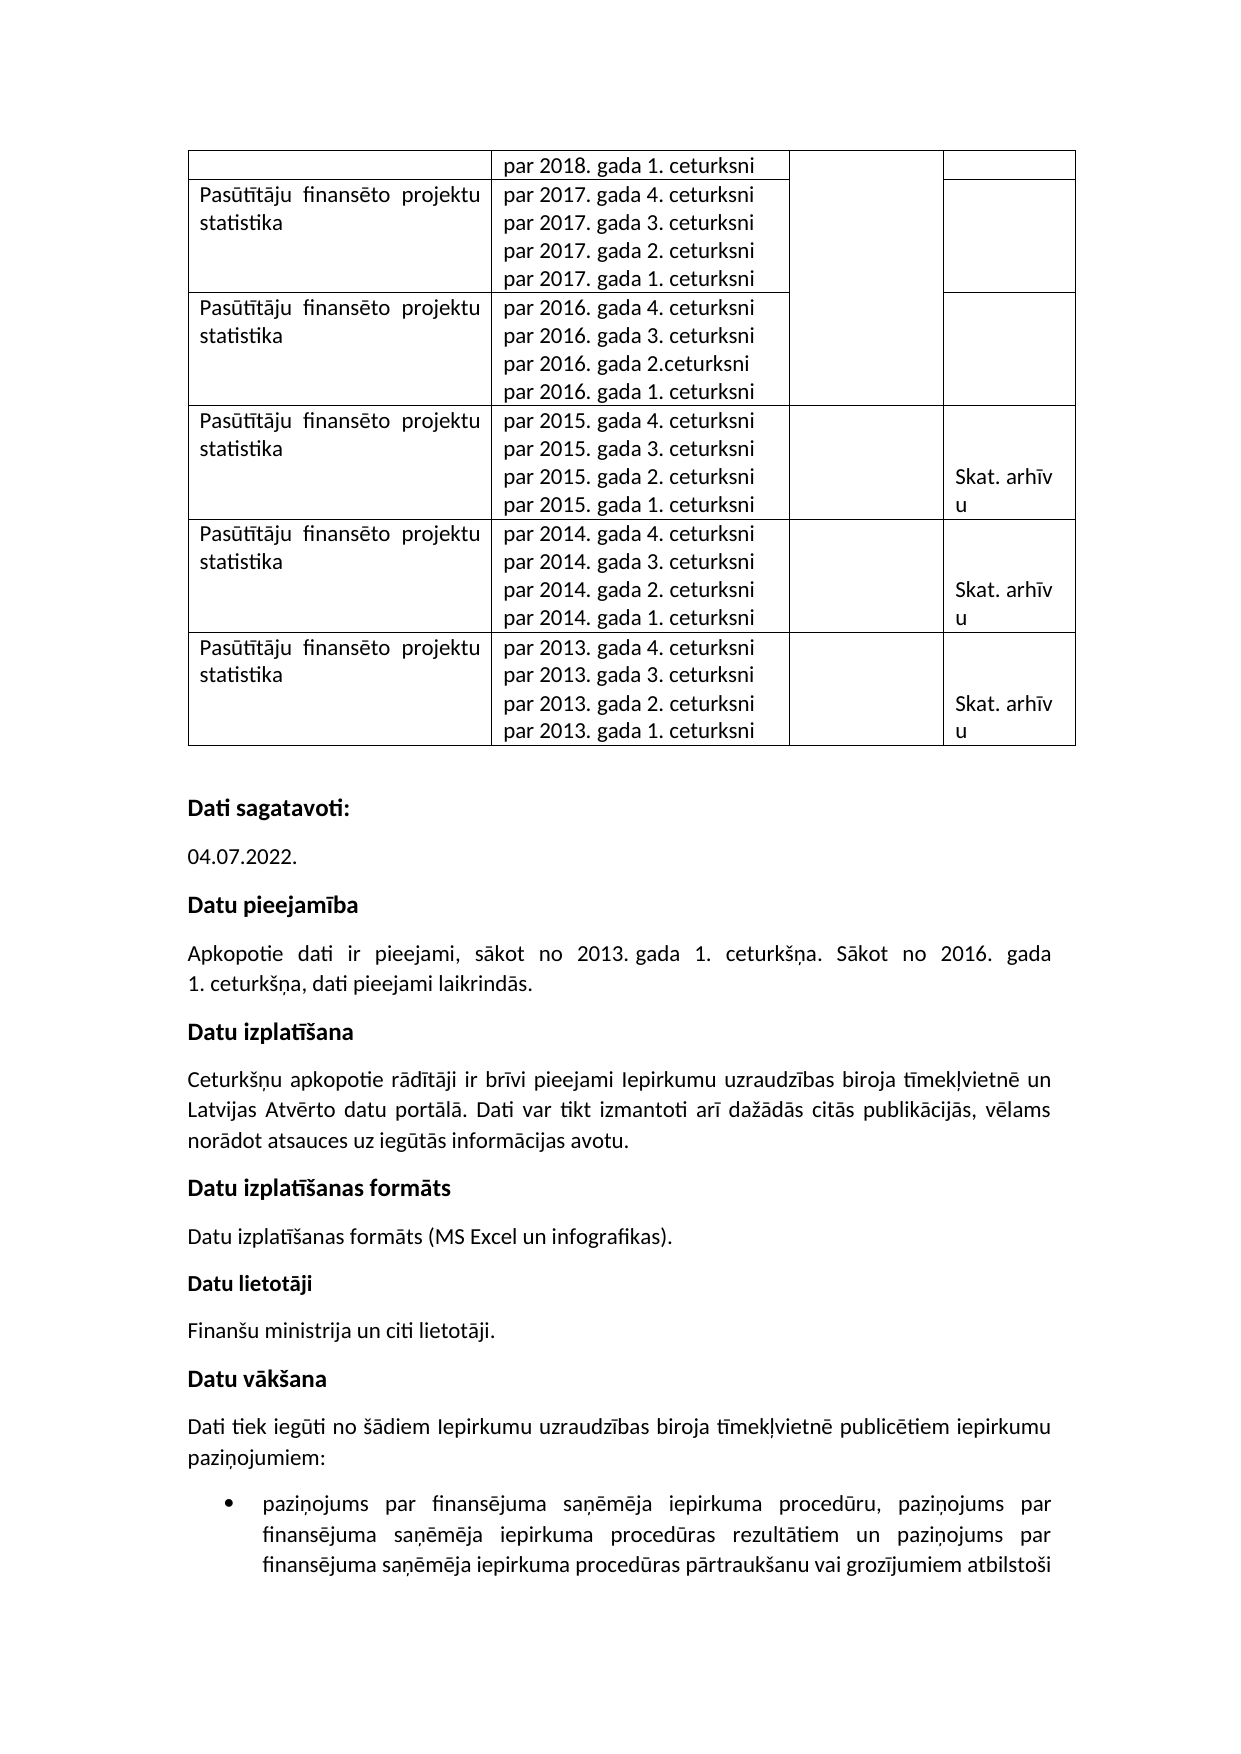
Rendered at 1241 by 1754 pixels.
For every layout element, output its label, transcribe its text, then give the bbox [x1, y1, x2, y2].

text Datu izplatīšanas formāts [187, 1173, 1053, 1203]
table_cell Pasūtītāju finansēto projektu statistika [189, 633, 491, 745]
table_cell par 2013. gada 4. ceturksni par 2013. gada 3. ceturksni par 2013. gada 2. ceturksni par 2013. gada 1. ceturksni [492, 633, 789, 745]
table_cell Pasūtītāju finansēto projektu statistika [189, 180, 491, 292]
table_cell Pasūtītāju finansēto projektu statistika [189, 520, 491, 632]
table_cell par 2016. gada 4. ceturksni par 2016. gada 3. ceturksni par 2016. gada 2.ceturksni par 2016. gada 1. ceturksni [492, 293, 789, 405]
table_cell Skat. arhīvu [944, 406, 1075, 518]
table_cell Pasūtītāju finansēto projektu statistika [189, 406, 491, 518]
table_cell par 2014. gada 4. ceturksni par 2014. gada 3. ceturksni par 2014. gada 2. ceturksni par 2014. gada 1. ceturksni [492, 520, 789, 632]
text Datu izplatīšanas formāts (MS Excel un infografikas). [187, 1222, 1053, 1250]
text Finanšu ministrija un citi lietotāji. [187, 1316, 1053, 1344]
text Ceturkšņu apkopotie rādītāji ir brīvi pieejami Iepirkumu uzraudzības biroja tīmekļvietnē un Latvijas Atvērto datu portālā. Dati var tikt izmantoti arī dažādās citās publikācijās, vēlams norādot atsauces uz iegūtās informācijas avotu. [187, 1065, 1053, 1154]
table_cell par 2017. gada 4. ceturksni par 2017. gada 3. ceturksni par 2017. gada 2. ceturksni par 2017. gada 1. ceturksni [492, 180, 789, 292]
text Apkopotie dati ir pieejami, sākot no 2013. gada 1. ceturkšņa. Sākot no 2016. gada 1. ceturkšņa, dati pieejami laikrindās. [187, 939, 1053, 997]
text Dati tiek iegūti no šādiem Iepirkumu uzraudzības biroja tīmekļvietnē publicētiem iepirkumu paziņojumiem: [187, 1412, 1053, 1471]
text Datu pieejamība [187, 889, 1053, 919]
text Datu izplatīšana [187, 1016, 1053, 1046]
text Datu lietotāji [187, 1269, 1053, 1297]
table_cell Skat. arhīvu [944, 633, 1075, 745]
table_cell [189, 151, 491, 179]
table_cell Pasūtītāju finansēto projektu statistika [189, 293, 491, 405]
table_cell par 2015. gada 4. ceturksni par 2015. gada 3. ceturksni par 2015. gada 2. ceturksni par 2015. gada 1. ceturksni [492, 406, 789, 518]
table_cell [790, 633, 943, 745]
text 04.07.2022. [187, 842, 1053, 870]
table_cell [944, 293, 1075, 405]
table_cell [944, 180, 1075, 292]
table_cell [944, 151, 1075, 179]
text Dati sagatavoti: [187, 793, 1053, 823]
table_cell Skat. arhīvu [944, 520, 1075, 632]
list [225, 1489, 1053, 1578]
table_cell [492, 151, 789, 179]
table_cell [790, 520, 943, 632]
text Datu vākšana [187, 1363, 1053, 1393]
table_cell [790, 406, 943, 518]
